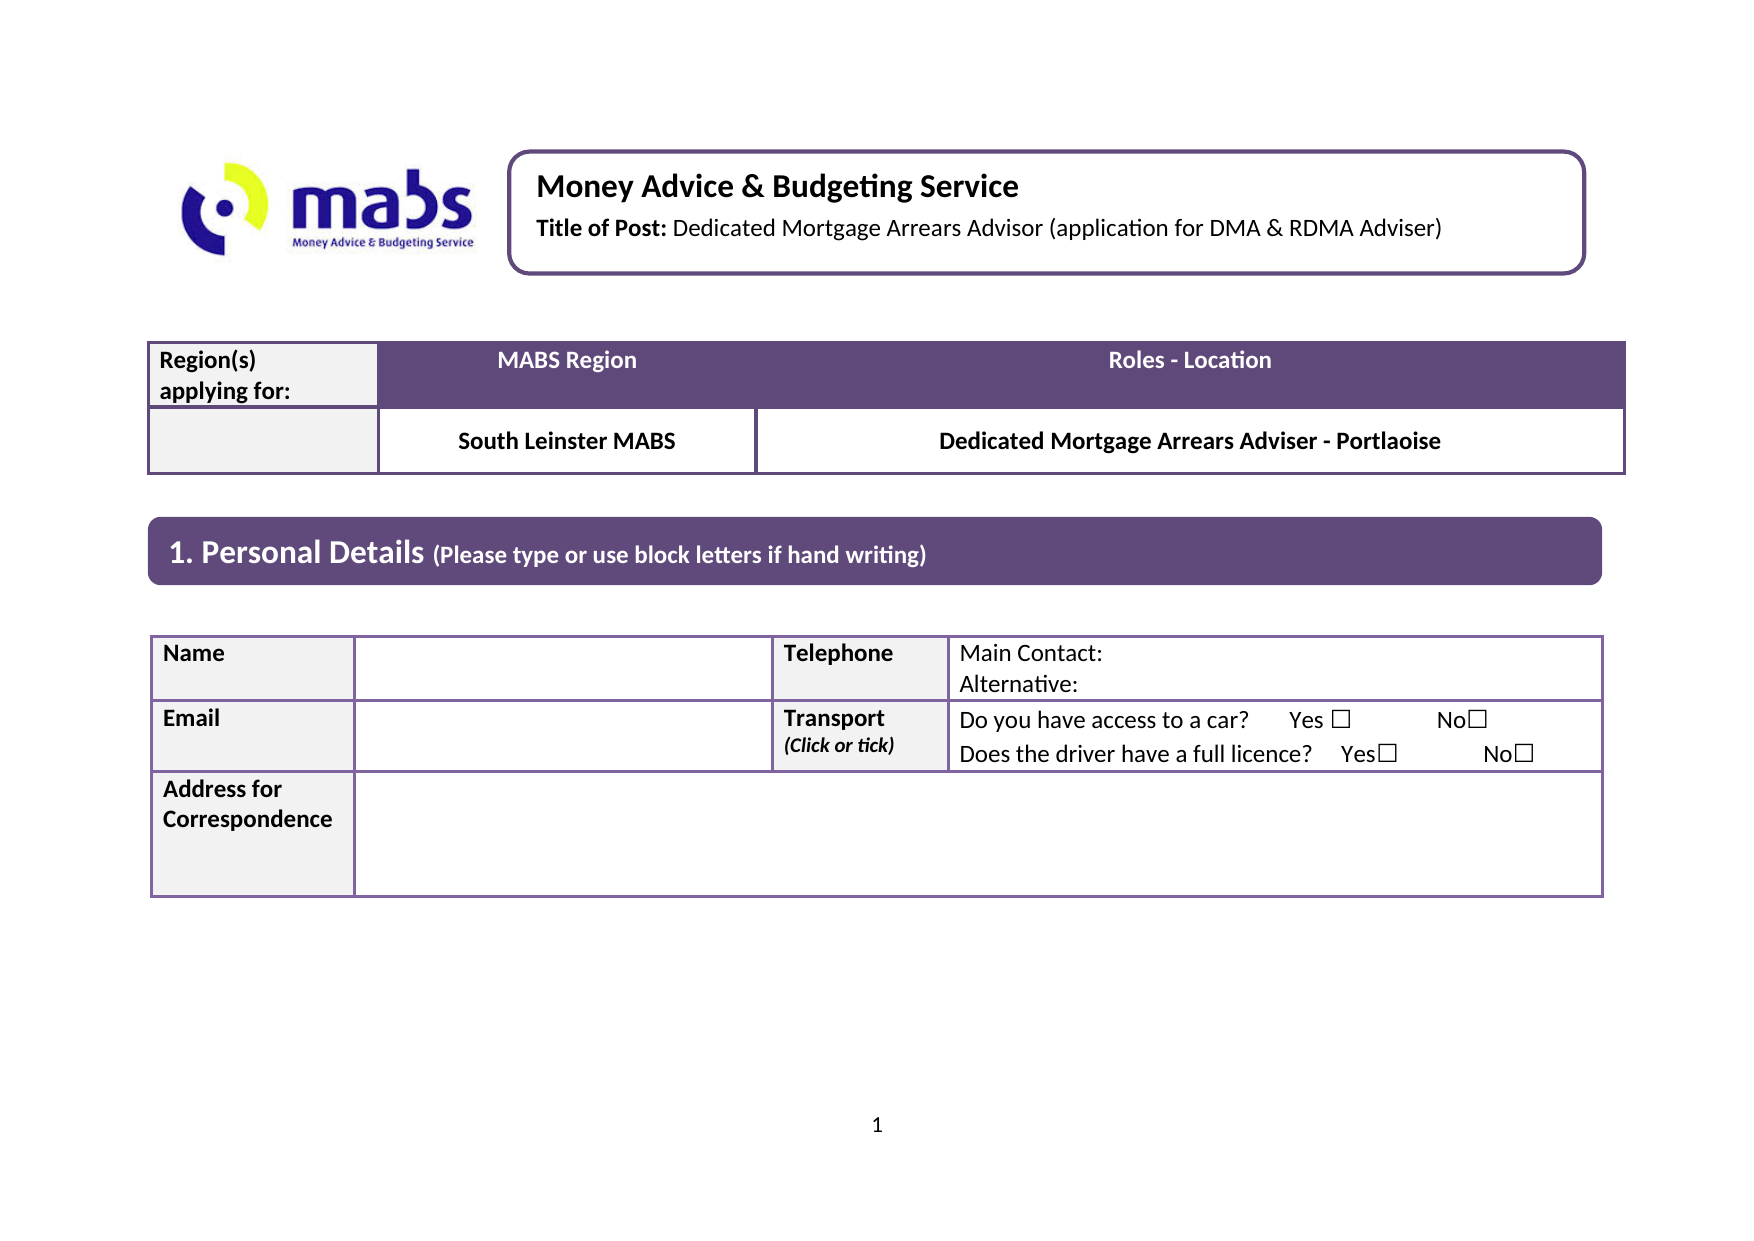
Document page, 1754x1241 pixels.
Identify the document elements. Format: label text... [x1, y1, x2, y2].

picture [161, 128, 505, 314]
table_cell South Leinster MABS [380, 409, 754, 472]
table_cell Dedicated Mortgage Arrears Adviser - Portlaoise [758, 409, 1623, 472]
table_cell Email [153, 702, 353, 770]
table_header Telephone [774, 638, 947, 699]
table_cell [150, 409, 377, 472]
table_cell [356, 702, 771, 770]
table_header [356, 638, 771, 699]
table_header Region(s) applying for: [150, 344, 377, 405]
table_cell Transport (Click or tick) [774, 702, 947, 770]
table_header Roles - Location [758, 344, 1623, 405]
table_header Main Contact: Alternative: [950, 638, 1601, 699]
table_cell [356, 773, 1601, 895]
table_header Name [153, 638, 353, 699]
table_cell Do you have access to a car? Yes No Does the driver have a full licence? Yes No [950, 702, 1601, 770]
table_cell Address for Correspondence [153, 773, 353, 895]
table_header MABS Region [380, 344, 754, 405]
